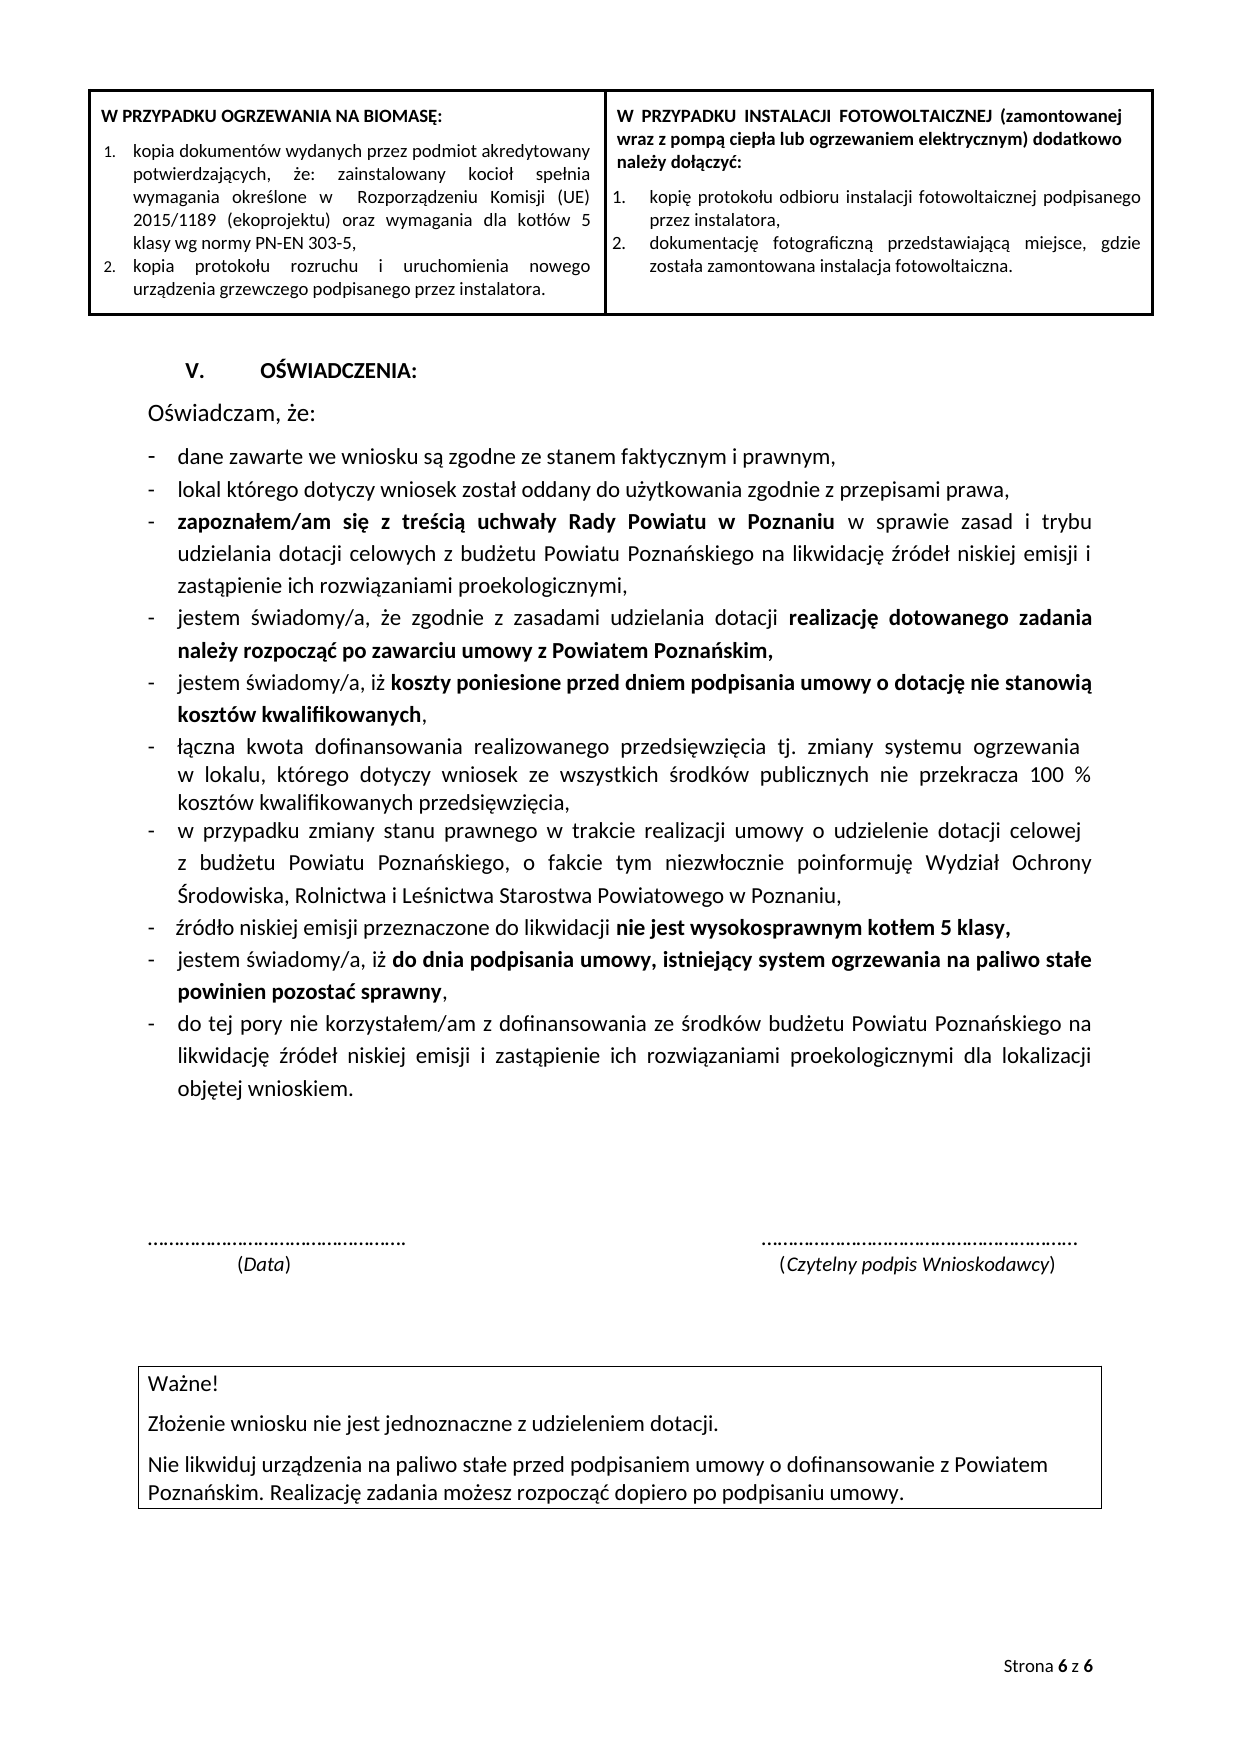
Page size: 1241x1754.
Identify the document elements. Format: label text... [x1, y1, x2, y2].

list OŚWIADCZENIA: [185, 356, 1093, 384]
text Oświadczam, że: [148, 397, 1093, 427]
list - lokal którego dotyczy wniosek został oddany do użytkowania zgodnie z przepisami prawa, [148, 475, 1093, 503]
text - łączna kwota dofinansowania realizowanego przedsięwzięcia tj. zmiany systemu ogrzewania w lokalu, którego dotyczy wniosek ze wszystkich środków publicznych nie przekracza 100 % kosztów kwalifikowanych przedsięwzięcia, [148, 732, 1093, 816]
text …………………………………………. …………………………………………………… [148, 1223, 1093, 1251]
list - w przypadku zmiany stanu prawnego w trakcie realizacji umowy o udzielenie dotacji celowej z budżetu Powiatu Poznańskiego, o fakcie tym niezwłocznie poinformuję Wydział Ochrony Środowiska, Rolnictwa i Leśnictwa Starostwa Powiatowego w Poznaniu, [148, 816, 1093, 909]
list - jestem świadomy/a, iż do dnia podpisania umowy, istniejący system ogrzewania na paliwo stałe powinien pozostać sprawny, [148, 945, 1093, 1005]
list - zapoznałem/am się z treścią uchwały Rady Powiatu w Poznaniu w sprawie zasad i trybu udzielania dotacji celowych z budżetu Powiatu Poznańskiego na likwidację źródeł niskiej emisji i zastąpienie ich rozwiązaniami proekologicznymi, [148, 507, 1093, 599]
list - do tej pory nie korzystałem/am z dofinansowania ze środków budżetu Powiatu Poznańskiego na likwidację źródeł niskiej emisji i zastąpienie ich rozwiązaniami proekologicznymi dla lokalizacji objętej wnioskiem. [148, 1009, 1093, 1102]
text Nie likwiduj urządzenia na paliwo stałe przed podpisaniem umowy o dofinansowanie z Powiatem Poznańskim. Realizację zadania możesz rozpocząć dopiero po podpisaniu umowy. [139, 1447, 1101, 1508]
text Złożenie wniosku nie jest jednoznaczne z udzieleniem dotacji. [139, 1406, 1101, 1437]
list - dane zawarte we wniosku są zgodne ze stanem faktycznym i prawnym, [148, 440, 1093, 470]
list - jestem świadomy/a, iż koszty poniesione przed dniem podpisania umowy o dotację nie stanowią kosztów kwalifikowanych, [148, 668, 1093, 728]
list - źródło niskiej emisji przeznaczone do likwidacji nie jest wysokosprawnym kotłem 5 klasy, [148, 913, 1093, 941]
text Ważne! [139, 1367, 1101, 1397]
table_cell W PRZYPADKU OGRZEWANIA NA BIOMASĘ: kopia dokumentów wydanych przez podmiot akredytowany potwierdzających, że: zainstalowany kocioł spełnia wymagania określone w Rozporządzeniu Komisji (UE) 2015/1189 (ekoprojektu) oraz wymagania dla kotłów 5 klasy wg normy PN-EN 303-5, kopia protokołu rozruchu i uruchomienia nowego urządzenia grzewczego podpisanego przez instalatora. [91, 92, 604, 313]
list - jestem świadomy/a, że zgodnie z zasadami udzielania dotacji realizację dotowanego zadania należy rozpocząć po zawarciu umowy z Powiatem Poznańskim, [148, 603, 1093, 664]
table_cell W PRZYPADKU INSTALACJI FOTOWOLTAICZNEJ (zamontowanej wraz z pompą ciepła lub ogrzewaniem elektrycznym) dodatkowo należy dołączyć: kopię protokołu odbioru instalacji fotowoltaicznej podpisanego przez instalatora, dokumentację fotograficzną przedstawiającą miejsce, gdzie została zamontowana instalacja fotowoltaiczna. [607, 92, 1151, 313]
text (Data) (Czytelny podpis Wnioskodawcy) [148, 1251, 1093, 1277]
